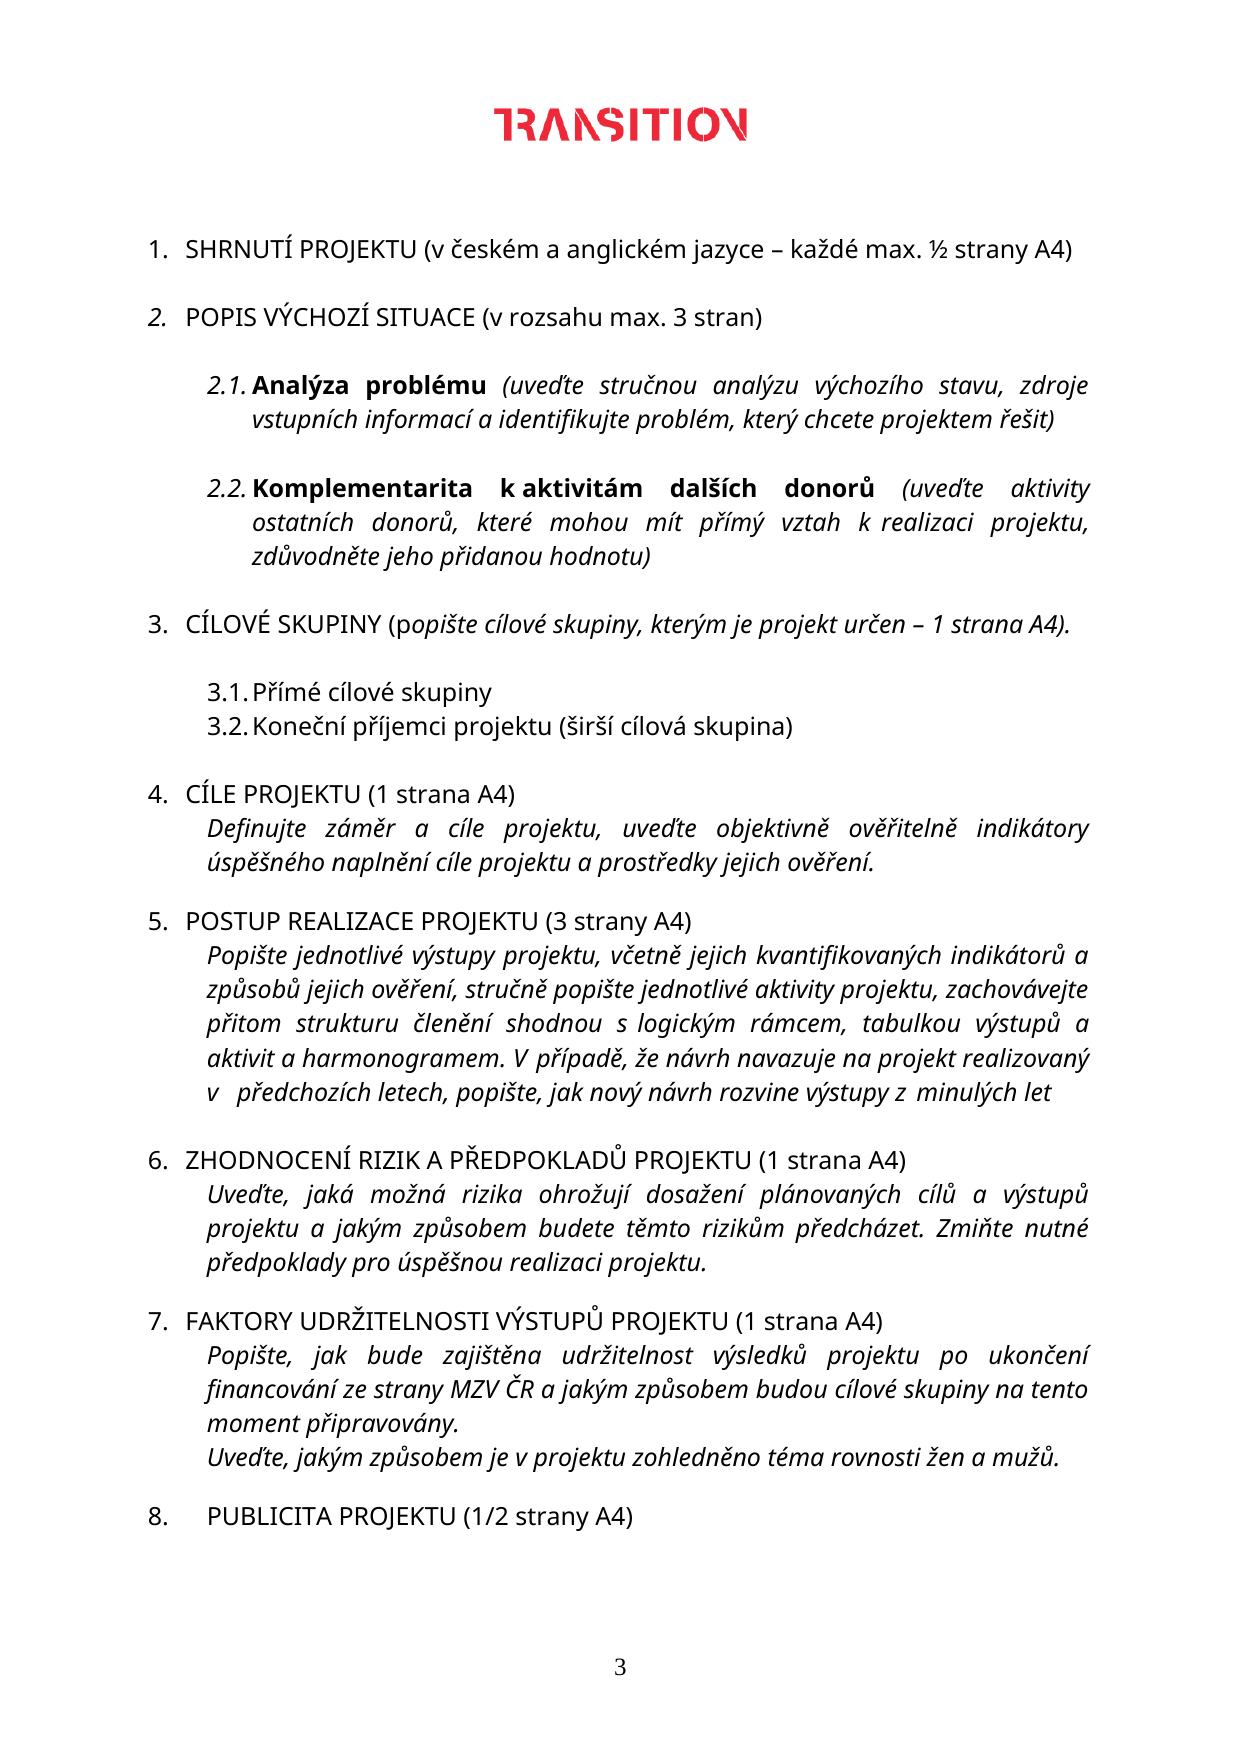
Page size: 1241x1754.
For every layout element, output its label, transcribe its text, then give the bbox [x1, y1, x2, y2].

text Popište jednotlivé výstupy projektu, včetně jejich kvantifikovaných indikátorů a způsobů jejich ověření, stručně popište jednotlivé aktivity projektu, zachovávejte přitom strukturu členění shodnou s logickým rámcem, tabulkou výstupů a aktivit a harmonogramem. V případě, že návrh navazuje na projekt realizovaný v předchozích letech, popište, jak nový návrh rozvine výstupy z minulých let [207, 938, 1093, 1108]
list SHRNUTÍ PROJEKTU (v českém a anglickém jazyce – každé max. ½ strany A4) [148, 232, 1093, 266]
text Popište, jak bude zajištěna udržitelnost výsledků projektu po ukončení financování ze strany MZV ČR a jakým způsobem budou cílové skupiny na tento moment připravovány. [207, 1338, 1093, 1440]
list Komplementarita k aktivitám dalších donorů (uveďte aktivity ostatních donorů, které mohou mít přímý vztah k realizaci projektu, zdůvodněte jeho přidanou hodnotu) [207, 470, 1093, 572]
text Uveďte, jaká možná rizika ohrožují dosažení plánovaných cílů a výstupů projektu a jakým způsobem budete těmto rizikům předcházet. Zmiňte nutné předpoklady pro úspěšnou realizaci projektu. [207, 1176, 1093, 1279]
list FAKTORY UDRŽITELNOSTI VÝSTUPŮ PROJEKTU (1 strana A4) [148, 1304, 1093, 1338]
picture [460, 73, 780, 175]
list PUBLICITA PROJEKTU (1/2 strany A4) [148, 1499, 1093, 1533]
list CÍLOVÉ SKUPINY (popište cílové skupiny, kterým je projekt určen – 1 strana A4). [148, 606, 1093, 641]
list POPIS VÝCHOZÍ SITUACE (v rozsahu max. 3 stran) [148, 300, 1093, 334]
text Definujte záměr a cíle projektu, uveďte objektivně ověřitelně indikátory úspěšného naplnění cíle projektu a prostředky jejich ověření. [207, 811, 1093, 879]
list CÍLE PROJEKTU (1 strana A4) [148, 777, 1093, 811]
list Přímé cílové skupiny [207, 674, 1093, 709]
list ZHODNOCENÍ RIZIK A PŘEDPOKLADŮ PROJEKTU (1 strana A4) [148, 1142, 1093, 1176]
list POSTUP REALIZACE PROJEKTU (3 strany A4) [148, 904, 1093, 938]
text Uveďte, jakým způsobem je v projektu zohledněno téma rovnosti žen a mužů. [207, 1440, 1093, 1474]
list Koneční příjemci projektu (širší cílová skupina) [207, 709, 1093, 743]
list Analýza problému (uveďte stručnou analýzu výchozího stavu, zdroje vstupních informací a identifikujte problém, který chcete projektem řešit) [207, 368, 1093, 436]
